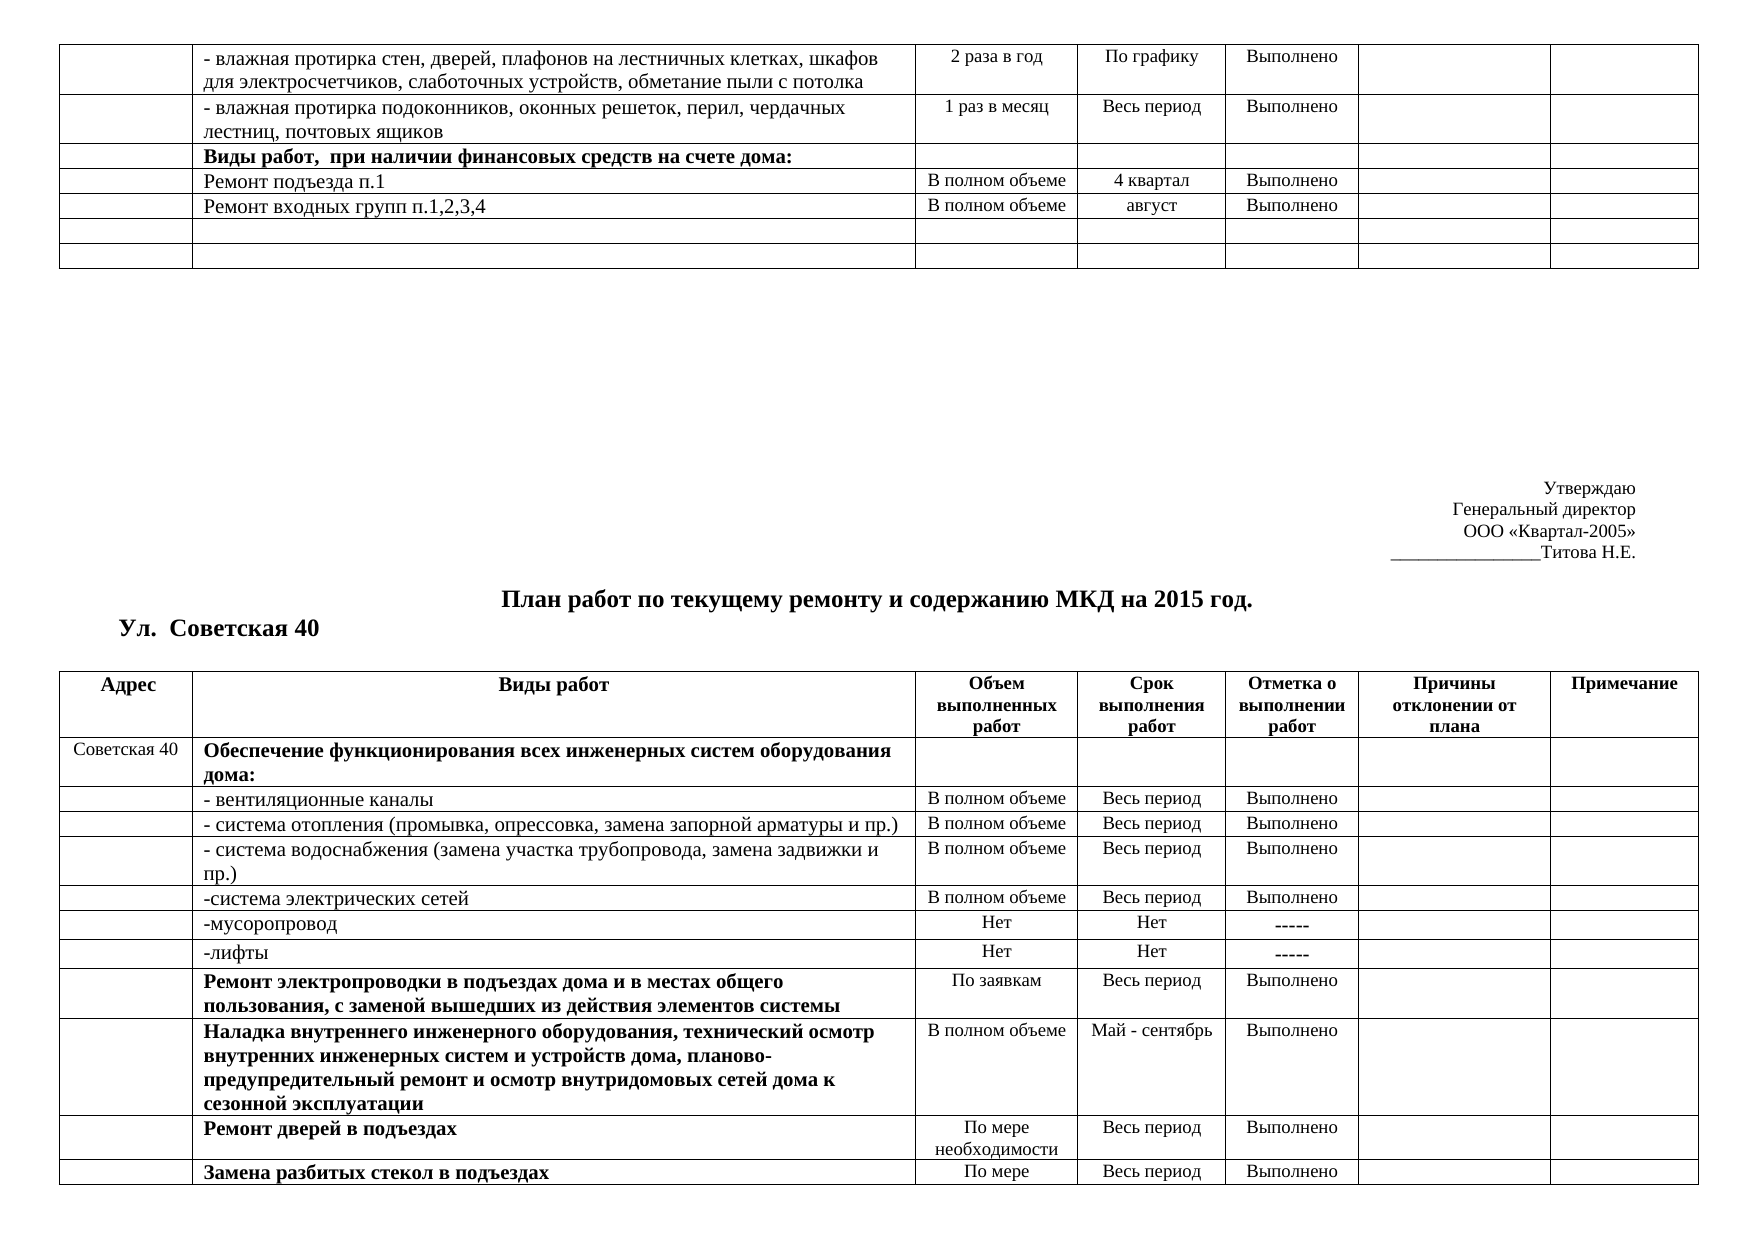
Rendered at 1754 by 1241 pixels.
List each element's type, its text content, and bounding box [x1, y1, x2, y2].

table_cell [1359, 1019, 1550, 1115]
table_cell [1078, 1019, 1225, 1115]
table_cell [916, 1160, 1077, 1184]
text Утверждаю [118, 477, 1636, 498]
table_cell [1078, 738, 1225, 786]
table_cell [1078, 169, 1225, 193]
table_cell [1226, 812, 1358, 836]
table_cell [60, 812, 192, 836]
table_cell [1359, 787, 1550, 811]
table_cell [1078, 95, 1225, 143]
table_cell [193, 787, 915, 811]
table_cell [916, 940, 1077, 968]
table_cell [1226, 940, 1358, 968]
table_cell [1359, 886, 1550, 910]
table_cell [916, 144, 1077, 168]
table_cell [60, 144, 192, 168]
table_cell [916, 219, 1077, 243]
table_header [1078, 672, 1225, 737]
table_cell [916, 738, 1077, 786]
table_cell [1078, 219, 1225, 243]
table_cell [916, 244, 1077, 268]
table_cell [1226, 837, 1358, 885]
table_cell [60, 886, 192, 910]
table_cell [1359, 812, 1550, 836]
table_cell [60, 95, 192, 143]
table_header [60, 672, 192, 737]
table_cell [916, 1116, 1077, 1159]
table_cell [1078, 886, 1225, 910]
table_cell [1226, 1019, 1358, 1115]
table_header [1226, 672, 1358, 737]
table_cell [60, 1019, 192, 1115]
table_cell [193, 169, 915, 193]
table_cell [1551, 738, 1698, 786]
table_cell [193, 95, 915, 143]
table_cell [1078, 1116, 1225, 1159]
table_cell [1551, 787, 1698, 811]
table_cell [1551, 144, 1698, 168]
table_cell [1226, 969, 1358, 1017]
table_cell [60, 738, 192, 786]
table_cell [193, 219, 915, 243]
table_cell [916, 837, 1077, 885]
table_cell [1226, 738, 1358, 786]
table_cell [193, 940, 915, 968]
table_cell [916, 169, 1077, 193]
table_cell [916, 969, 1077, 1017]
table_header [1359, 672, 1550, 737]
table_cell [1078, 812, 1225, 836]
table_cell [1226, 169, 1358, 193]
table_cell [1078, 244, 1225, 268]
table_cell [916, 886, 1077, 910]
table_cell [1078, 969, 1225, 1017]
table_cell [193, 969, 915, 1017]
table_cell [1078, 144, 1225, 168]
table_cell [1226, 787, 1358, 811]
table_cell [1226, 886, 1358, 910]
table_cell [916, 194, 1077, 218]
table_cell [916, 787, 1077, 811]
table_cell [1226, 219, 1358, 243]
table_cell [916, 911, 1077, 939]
text ООО «Квартал-2005» [118, 520, 1636, 541]
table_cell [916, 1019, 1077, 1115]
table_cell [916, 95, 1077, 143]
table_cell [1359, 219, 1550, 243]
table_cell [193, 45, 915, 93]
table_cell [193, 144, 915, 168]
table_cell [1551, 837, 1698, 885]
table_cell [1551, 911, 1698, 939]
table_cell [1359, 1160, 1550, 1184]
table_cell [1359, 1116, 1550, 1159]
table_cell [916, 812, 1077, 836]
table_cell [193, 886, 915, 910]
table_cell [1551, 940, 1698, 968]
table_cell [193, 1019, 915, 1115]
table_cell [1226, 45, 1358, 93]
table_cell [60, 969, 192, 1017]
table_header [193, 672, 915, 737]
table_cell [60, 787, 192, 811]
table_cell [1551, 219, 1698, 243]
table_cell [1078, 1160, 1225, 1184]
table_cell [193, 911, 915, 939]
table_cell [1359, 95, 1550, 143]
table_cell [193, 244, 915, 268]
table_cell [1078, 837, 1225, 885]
text Генеральный директор [118, 498, 1636, 520]
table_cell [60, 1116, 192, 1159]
text План работ по текущему ремонту и содержанию МКД на 2015 год. [118, 584, 1636, 613]
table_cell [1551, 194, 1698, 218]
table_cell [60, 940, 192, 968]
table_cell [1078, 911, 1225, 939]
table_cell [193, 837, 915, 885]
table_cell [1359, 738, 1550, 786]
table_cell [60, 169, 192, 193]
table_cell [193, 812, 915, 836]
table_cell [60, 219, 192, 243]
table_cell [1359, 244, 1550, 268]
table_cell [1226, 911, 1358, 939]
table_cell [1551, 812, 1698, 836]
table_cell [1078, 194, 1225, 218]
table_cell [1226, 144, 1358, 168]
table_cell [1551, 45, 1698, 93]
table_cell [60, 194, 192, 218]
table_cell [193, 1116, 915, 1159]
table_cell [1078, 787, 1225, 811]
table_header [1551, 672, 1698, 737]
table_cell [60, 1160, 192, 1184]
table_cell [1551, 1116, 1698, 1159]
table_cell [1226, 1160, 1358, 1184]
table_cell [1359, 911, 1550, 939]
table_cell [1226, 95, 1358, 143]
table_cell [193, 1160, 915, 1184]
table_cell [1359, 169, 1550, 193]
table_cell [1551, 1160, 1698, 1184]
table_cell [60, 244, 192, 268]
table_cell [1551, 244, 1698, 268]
text Ул. Советская 40 [118, 613, 1636, 642]
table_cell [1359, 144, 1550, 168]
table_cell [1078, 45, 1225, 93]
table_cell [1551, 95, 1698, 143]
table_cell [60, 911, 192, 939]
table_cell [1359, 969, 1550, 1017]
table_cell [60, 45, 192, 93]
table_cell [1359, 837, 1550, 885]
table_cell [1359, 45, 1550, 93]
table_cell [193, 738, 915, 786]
text ________________Титова Н.Е. [118, 541, 1636, 563]
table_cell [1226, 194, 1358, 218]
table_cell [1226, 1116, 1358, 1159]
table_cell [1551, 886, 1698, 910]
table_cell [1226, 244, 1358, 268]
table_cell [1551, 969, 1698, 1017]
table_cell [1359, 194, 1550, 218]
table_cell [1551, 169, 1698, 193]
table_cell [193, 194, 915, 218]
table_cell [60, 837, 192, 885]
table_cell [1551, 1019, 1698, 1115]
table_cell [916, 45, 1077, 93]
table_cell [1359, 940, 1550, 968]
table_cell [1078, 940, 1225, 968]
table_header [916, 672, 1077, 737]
